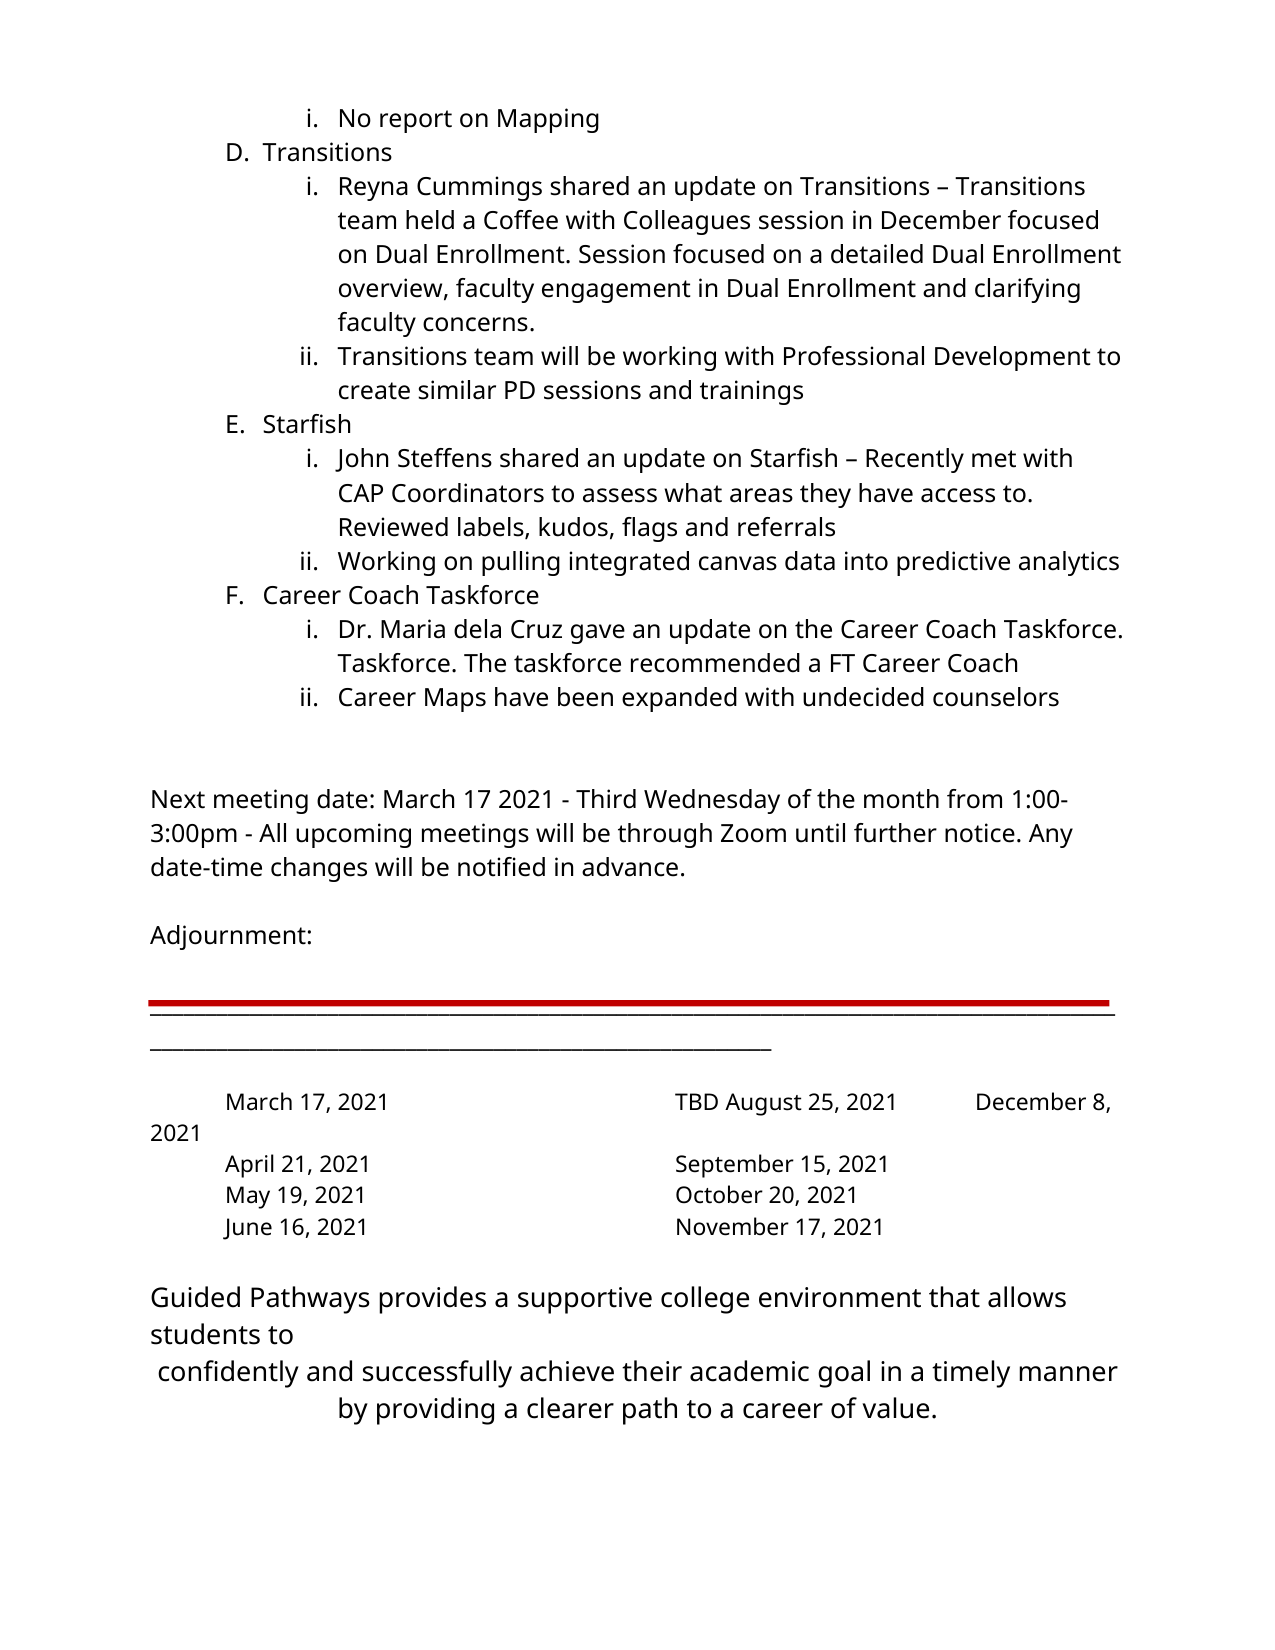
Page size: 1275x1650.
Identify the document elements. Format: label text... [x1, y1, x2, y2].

text May 19, 2021 October 20, 2021 [150, 1179, 1125, 1211]
list Dr. Maria dela Cruz gave an update on the Career Coach Taskforce. Taskforce. The taskforce recommended a FT Career Coach [319, 611, 1125, 679]
text _______________________________________________________________________________________________________________________________________________ [150, 986, 1125, 1054]
text Guided Pathways provides a supportive college environment that allows students to [150, 1279, 1125, 1352]
text June 16, 2021 November 17, 2021 [150, 1211, 1125, 1242]
list Starfish [225, 407, 1125, 441]
subtitle Adjournment: [150, 918, 1125, 952]
list No report on Mapping [319, 101, 1125, 134]
list John Steffens shared an update on Starfish – Recently met with CAP Coordinators to assess what areas they have access to. Reviewed labels, kudos, flags and referrals [319, 441, 1125, 543]
text confidently and successfully achieve their academic goal in a timely manner [150, 1352, 1125, 1389]
list Working on pulling integrated canvas data into predictive analytics [319, 543, 1125, 577]
text April 21, 2021 September 15, 2021 [150, 1148, 1125, 1179]
list Reyna Cummings shared an update on Transitions – Transitions team held a Coffee with Colleagues session in December focused on Dual Enrollment. Session focused on a detailed Dual Enrollment overview, faculty engagement in Dual Enrollment and clarifying faculty concerns. [319, 169, 1125, 339]
text March 17, 2021 TBD August 25, 2021 December 8, 2021 [150, 1086, 1125, 1148]
text Next meeting date: March 17 2021 - Third Wednesday of the month from 1:00-3:00pm - All upcoming meetings will be through Zoom until further notice. Any date-time changes will be notified in advance. [150, 782, 1125, 884]
text by providing a clearer path to a career of value. [150, 1389, 1125, 1426]
list Career Maps have been expanded with undecided counselors [319, 679, 1125, 714]
list Career Coach Taskforce [225, 577, 1125, 611]
list Transitions [225, 134, 1125, 169]
list Transitions team will be working with Professional Development to create similar PD sessions and trainings [319, 339, 1125, 407]
